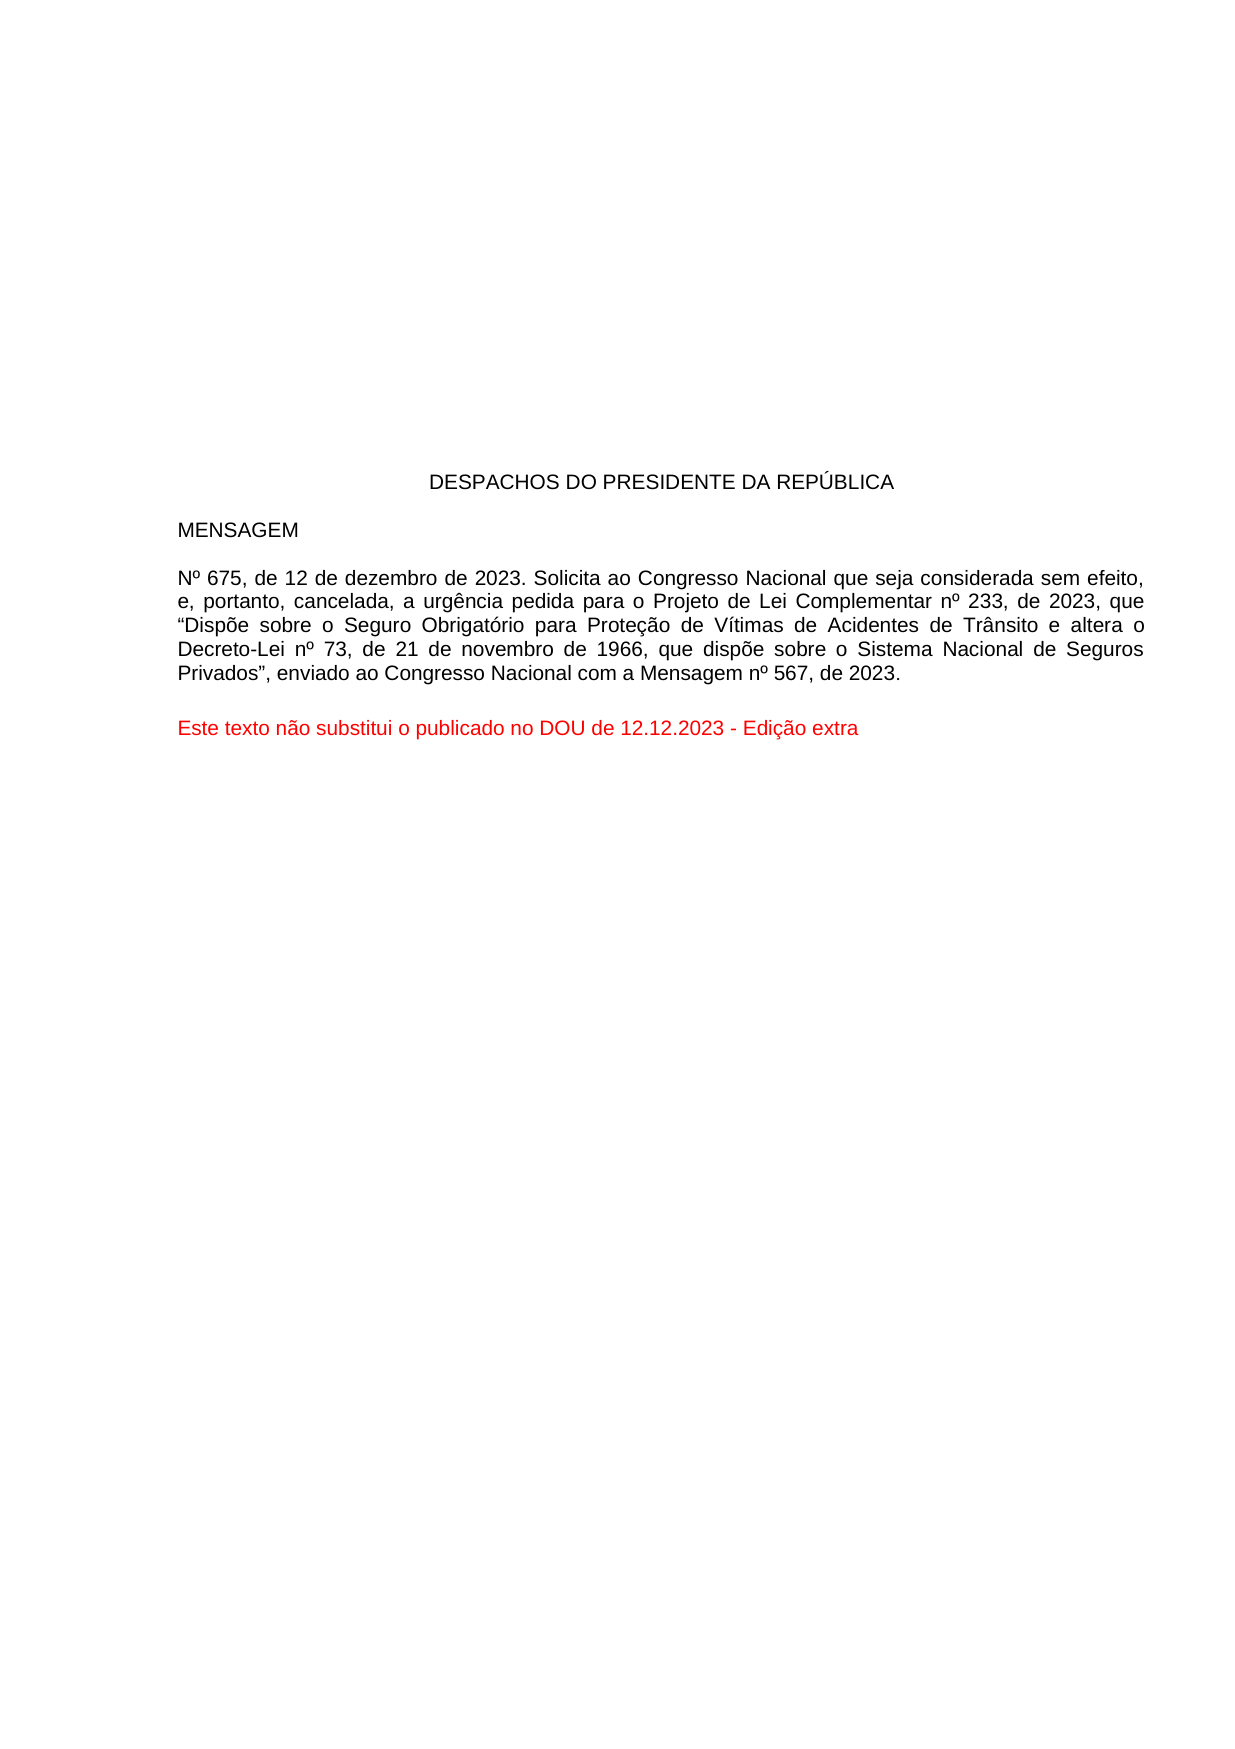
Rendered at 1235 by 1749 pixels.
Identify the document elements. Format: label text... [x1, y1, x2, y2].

text MENSAGEM [177, 517, 1146, 541]
text DESPACHOS DO PRESIDENTE DA REPÚBLICA [177, 469, 1146, 493]
text Este texto não substitui o publicado no DOU de 12.12.2023 - Edição extra [177, 716, 1146, 740]
text Nº 675, de 12 de dezembro de 2023. Solicita ao Congresso Nacional que seja considerada sem efeito, e, portanto, cancelada, a urgência pedida para o Projeto de Lei Complementar nº 233, de 2023, que “Dispõe sobre o Seguro Obrigatório para Proteção de Vítimas de Acidentes de Trânsito e altera o Decreto-Lei nº 73, de 21 de novembro de 1966, que dispõe sobre o Sistema Nacional de Seguros Privados”, enviado ao Congresso Nacional com a Mensagem nº 567, de 2023. [177, 565, 1146, 686]
